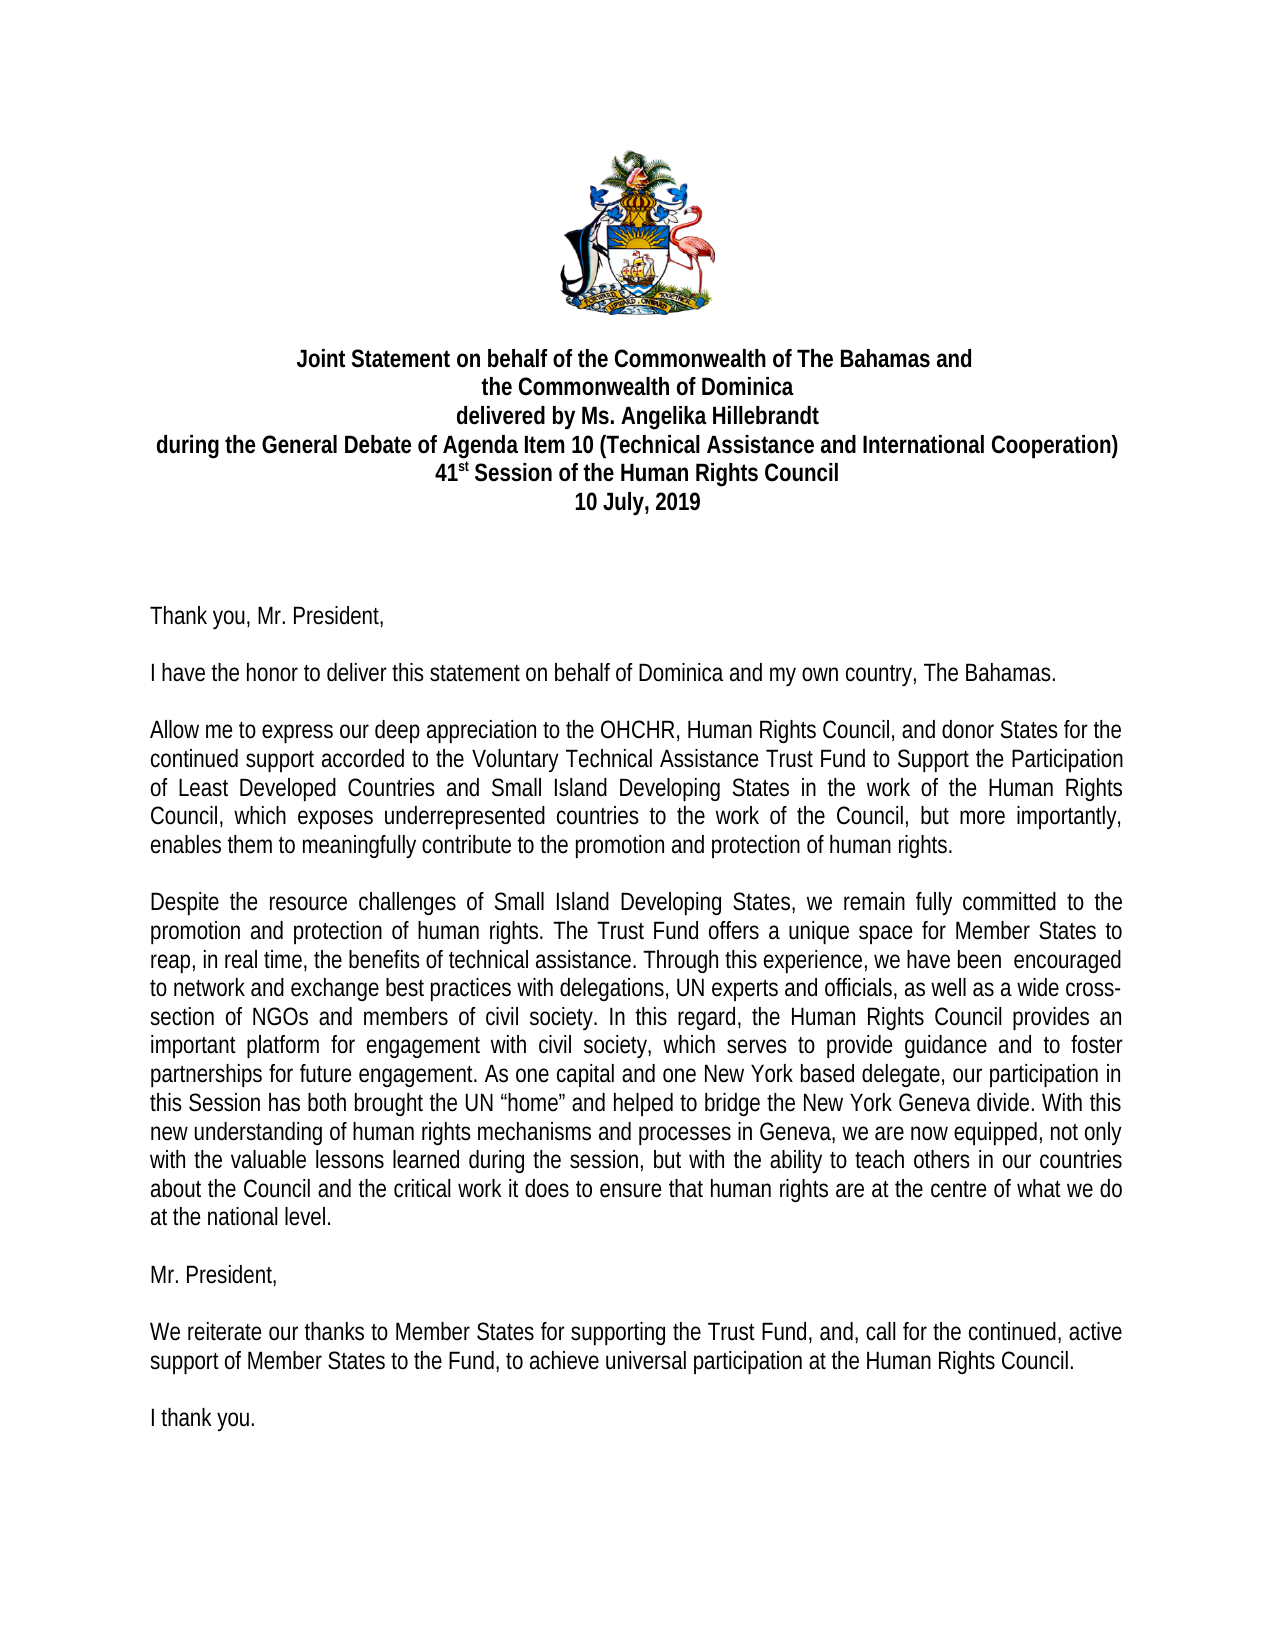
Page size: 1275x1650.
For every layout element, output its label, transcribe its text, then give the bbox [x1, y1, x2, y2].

text Allow me to express our deep appreciation to the OHCHR, Human Rights Council, and donor States for the continued support accorded to the Voluntary Technical Assistance Trust Fund to Support the Participation of Least Developed Countries and Small Island Developing States in the work of the Human Rights Council, which exposes underrepresented countries to the work of the Council, but more importantly, enables them to meaningfully contribute to the promotion and protection of human rights. [150, 715, 1125, 859]
text Joint Statement on behalf of the Commonwealth of The Bahamas and the Commonwealth of Dominica delivered by Ms. Angelika Hillebrandt [150, 344, 1125, 429]
text I thank you. [150, 1403, 1125, 1432]
text 41st Session of the Human Rights Council 10 July, 2019 [150, 458, 1125, 543]
text during the General Debate of Agenda Item 10 (Technical Assistance and International Cooperation) [150, 429, 1125, 458]
text Thank you, Mr. President, [150, 601, 1125, 629]
text I have the honor to deliver this statement on behalf of Dominica and my own country, The Bahamas. [150, 658, 1125, 687]
text Despite the resource challenges of Small Island Developing States, we remain fully committed to the promotion and protection of human rights. The Trust Fund offers a unique space for Member States to reap, in real time, the benefits of technical assistance. Through this experience, we have been encouraged to network and exchange best practices with delegations, UN experts and officials, as well as a wide cross-section of NGOs and members of civil society. In this regard, the Human Rights Council provides an important platform for engagement with civil society, which serves to provide guidance and to foster partnerships for future engagement. As one capital and one New York based delegate, our participation in this Session has both brought the UN “home” and helped to bridge the New York Geneva divide. With this new understanding of human rights mechanisms and processes in Geneva, we are now equipped, not only with the valuable lessons learned during the session, but with the ability to teach others in our countries about the Council and the critical work it does to ensure that human rights are at the centre of what we do at the national level. [150, 887, 1125, 1231]
text We reiterate our thanks to Member States for supporting the Trust Fund, and, call for the continued, active support of Member States to the Fund, to achieve universal participation at the Human Rights Council. [150, 1317, 1125, 1374]
picture [560, 150, 715, 315]
text Mr. President, [150, 1260, 1125, 1288]
